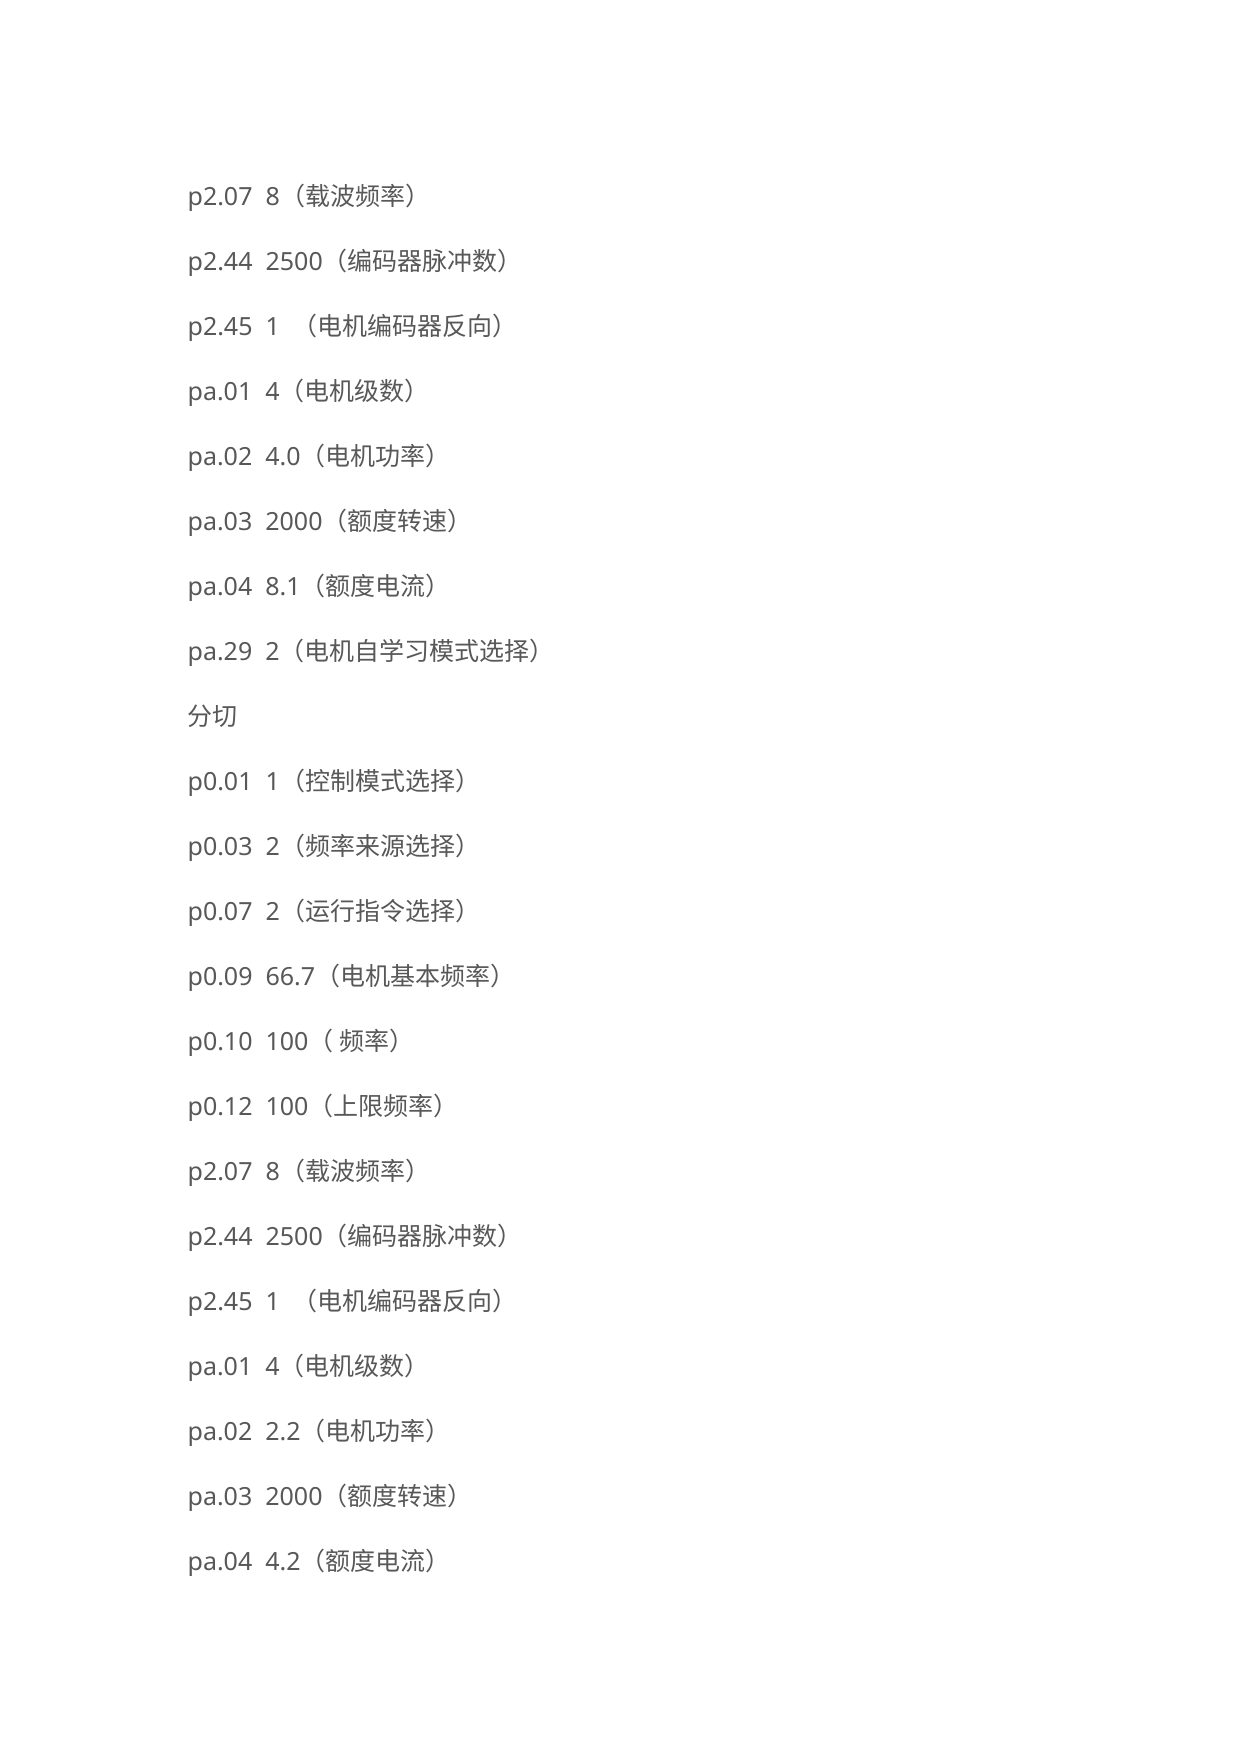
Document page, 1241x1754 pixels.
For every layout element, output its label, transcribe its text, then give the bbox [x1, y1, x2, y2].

text p0.03 2（频率来源选择） [187, 812, 1053, 877]
text p2.44 2500（编码器脉冲数） [187, 1202, 1053, 1267]
text pa.29 2（电机自学习模式选择） [187, 617, 1053, 682]
text p0.12 100（上限频率） [187, 1072, 1053, 1137]
text p2.44 2500（编码器脉冲数） [187, 227, 1053, 292]
text pa.02 2.2（电机功率） [187, 1397, 1053, 1462]
text p0.09 66.7（电机基本频率） [187, 942, 1053, 1007]
text p0.07 2（运行指令选择） [187, 877, 1053, 942]
text p0.10 100（ 频率） [187, 1007, 1053, 1072]
text pa.02 4.0（电机功率） [187, 422, 1053, 487]
text pa.03 2000（额度转速） [187, 1462, 1053, 1527]
text p2.07 8（载波频率） [187, 162, 1053, 227]
text p2.45 1 （电机编码器反向） [187, 1267, 1053, 1332]
text pa.03 2000（额度转速） [187, 487, 1053, 552]
text 分切 [187, 682, 1053, 747]
text pa.01 4（电机级数） [187, 1332, 1053, 1397]
text p2.07 8（载波频率） [187, 1137, 1053, 1202]
text p2.45 1 （电机编码器反向） [187, 292, 1053, 357]
text pa.04 8.1（额度电流） [187, 552, 1053, 617]
text p0.01 1（控制模式选择） [187, 747, 1053, 812]
text pa.04 4.2（额度电流） [187, 1527, 1053, 1592]
text pa.01 4（电机级数） [187, 357, 1053, 422]
